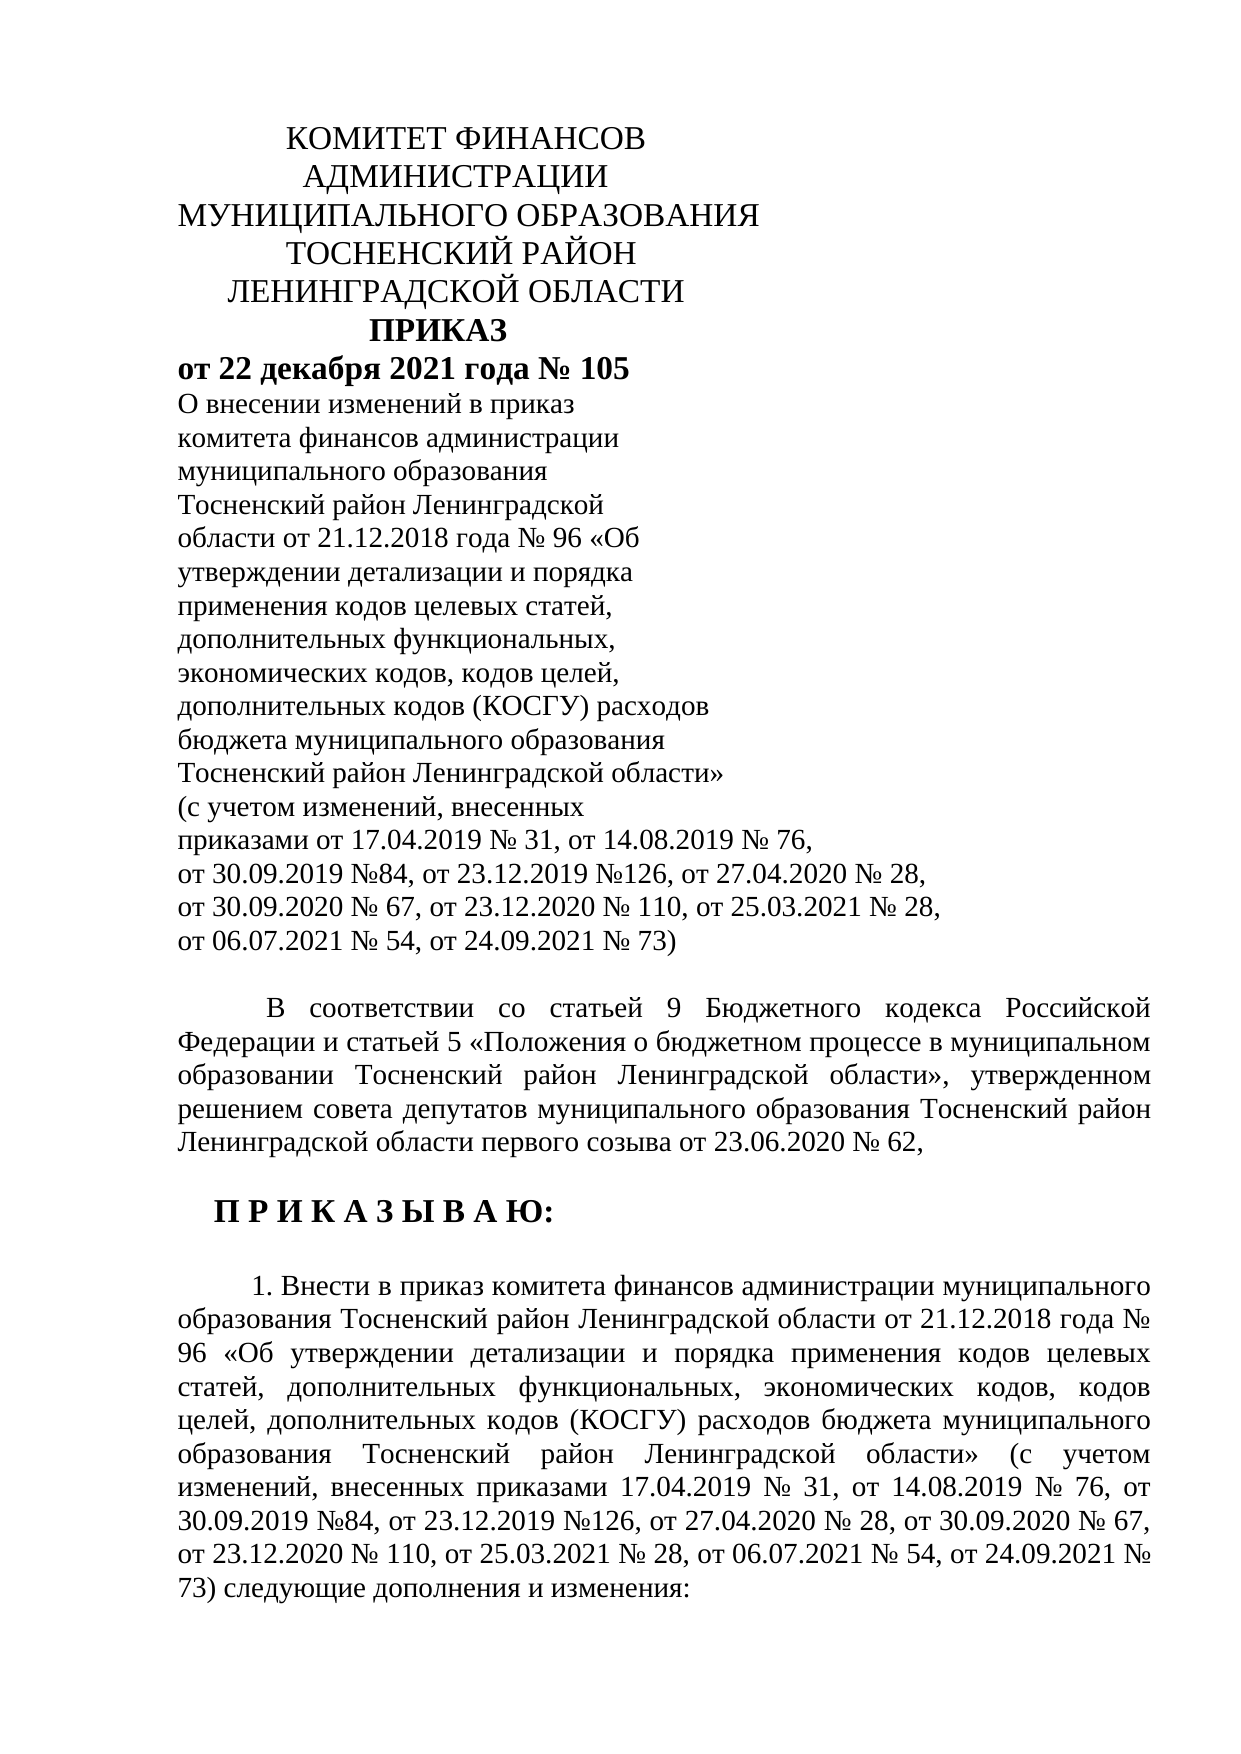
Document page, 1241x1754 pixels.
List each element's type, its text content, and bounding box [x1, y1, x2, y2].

text комитета финансов администрации [177, 420, 1152, 453]
text бюджета муниципального образования [177, 722, 1152, 755]
text экономических кодов, кодов целей, [177, 655, 1152, 688]
text от 30.09.2020 № 67, от 23.12.2020 № 110, от 25.03.2021 № 28, [177, 889, 1152, 923]
text муниципального образования [177, 453, 1152, 487]
text от 30.09.2019 №84, от 23.12.2019 №126, от 27.04.2020 № 28, [177, 856, 1152, 889]
text МУНИЦИПАЛЬНОГО ОБРАЗОВАНИЯ [177, 195, 1152, 233]
text приказами от 17.04.2019 № 31, от 14.08.2019 № 76, [177, 822, 1152, 856]
text Тосненский район Ленинградской области» [177, 755, 1152, 789]
text дополнительных кодов (КОСГУ) расходов [177, 688, 1152, 722]
text (с учетом изменений, внесенных [177, 789, 1152, 822]
text В соответствии со статьей 9 Бюджетного кодекса Российской Федерации и статьей 5 «Положения о бюджетном процессе в муниципальном образовании Тосненский район Ленинградской области», утвержденном решением совета депутатов муниципального образования Тосненский район Ленинградской области первого созыва от 23.06.2020 № 62, [177, 990, 1152, 1158]
text П Р И К А З Ы В А Ю: [177, 1191, 1152, 1230]
text О внесении изменений в приказ [177, 386, 1152, 420]
text ТОСНЕНСКИЙ РАЙОН [177, 233, 1152, 271]
text области от 21.12.2018 года № 96 «Об [177, 521, 1152, 554]
text АДМИНИСТРАЦИИ [177, 156, 1152, 195]
text КОМИТЕТ ФИНАНСОВ [177, 118, 1152, 156]
text утверждении детализации и порядка [177, 554, 1152, 588]
text от 22 декабря 2021 года № 105 [177, 348, 1152, 386]
text дополнительных функциональных, [177, 621, 1152, 655]
text Тосненский район Ленинградской [177, 487, 1152, 521]
text ПРИКАЗ [177, 310, 1152, 348]
text применения кодов целевых статей, [177, 588, 1152, 621]
text от 06.07.2021 № 54, от 24.09.2021 № 73) [177, 923, 1152, 957]
text 1. Внести в приказ комитета финансов администрации муниципального образования Тосненский район Ленинградской области от 21.12.2018 года № 96 «Об утверждении детализации и порядка применения кодов целевых статей, дополнительных функциональных, экономических кодов, кодов целей, дополнительных кодов (КОСГУ) расходов бюджета муниципального образования Тосненский район Ленинградской области» (с учетом изменений, внесенных приказами 17.04.2019 № 31, от 14.08.2019 № 76, от 30.09.2019 №84, от 23.12.2019 №126, от 27.04.2020 № 28, от 30.09.2020 № 67, от 23.12.2020 № 110, от 25.03.2021 № 28, от 06.07.2021 № 54, от 24.09.2021 № 73) следующие дополнения и изменения: [177, 1268, 1152, 1603]
text ЛЕНИНГРАДСКОЙ ОБЛАСТИ [177, 271, 1152, 310]
